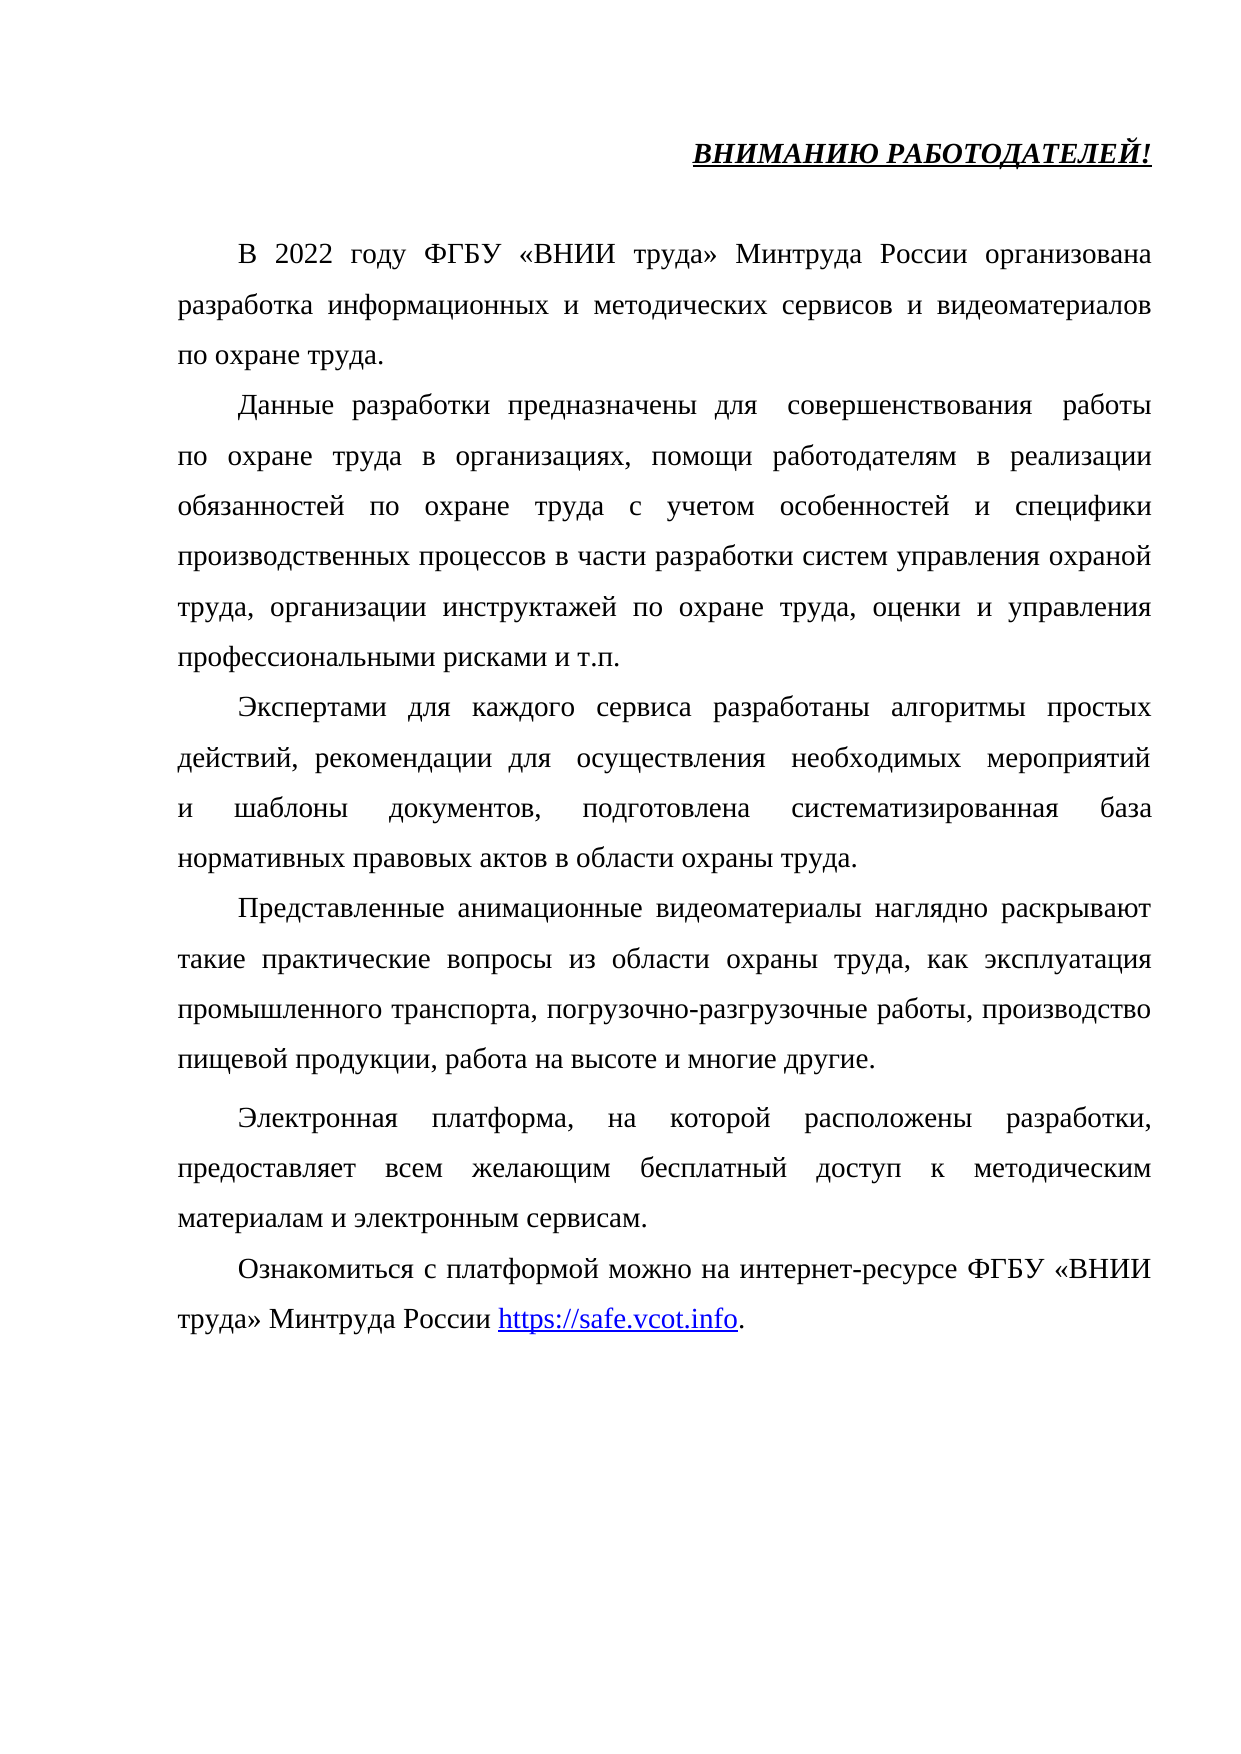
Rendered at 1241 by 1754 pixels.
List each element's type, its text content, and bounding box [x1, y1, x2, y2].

text Представленные анимационные видеоматериалы наглядно раскрывают такие практические вопросы из области охраны труда, как эксплуатация промышленного транспорта, погрузочно-разгрузочные работы, производство пищевой продукции, работа на высоте и многие другие. [177, 891, 1152, 1075]
text Электронная платформа, на которой расположены разработки, предоставляет всем желающим бесплатный доступ к методическим материалам и электронным сервисам. [177, 1100, 1152, 1234]
text ВНИМАНИЮ РАБОТОДАТЕЛЕЙ! [177, 136, 1152, 169]
text Экспертами для каждого сервиса разработаны алгоритмы простых действий, рекомендации для осуществления необходимых мероприятий и шаблоны документов, подготовлена систематизированная база нормативных правовых актов в области охраны труда. [177, 689, 1152, 874]
text В 2022 году ФГБУ «ВНИИ труда» Минтруда России организована разработка информационных и методических сервисов и видеоматериалов по охране труда. [177, 237, 1152, 371]
text Ознакомиться с платформой можно на интернет-ресурсе ФГБУ «ВНИИ труда» Минтруда России https://safe.vcot.info. [177, 1251, 1152, 1334]
text Данные разработки предназначены для совершенствования работы по охране труда в организациях, помощи работодателям в реализации обязанностей по охране труда с учетом особенностей и специфики производственных процессов в части разработки систем управления охраной труда, организации инструктажей по охране труда, оценки и управления профессиональными рисками и т.п. [177, 387, 1152, 673]
